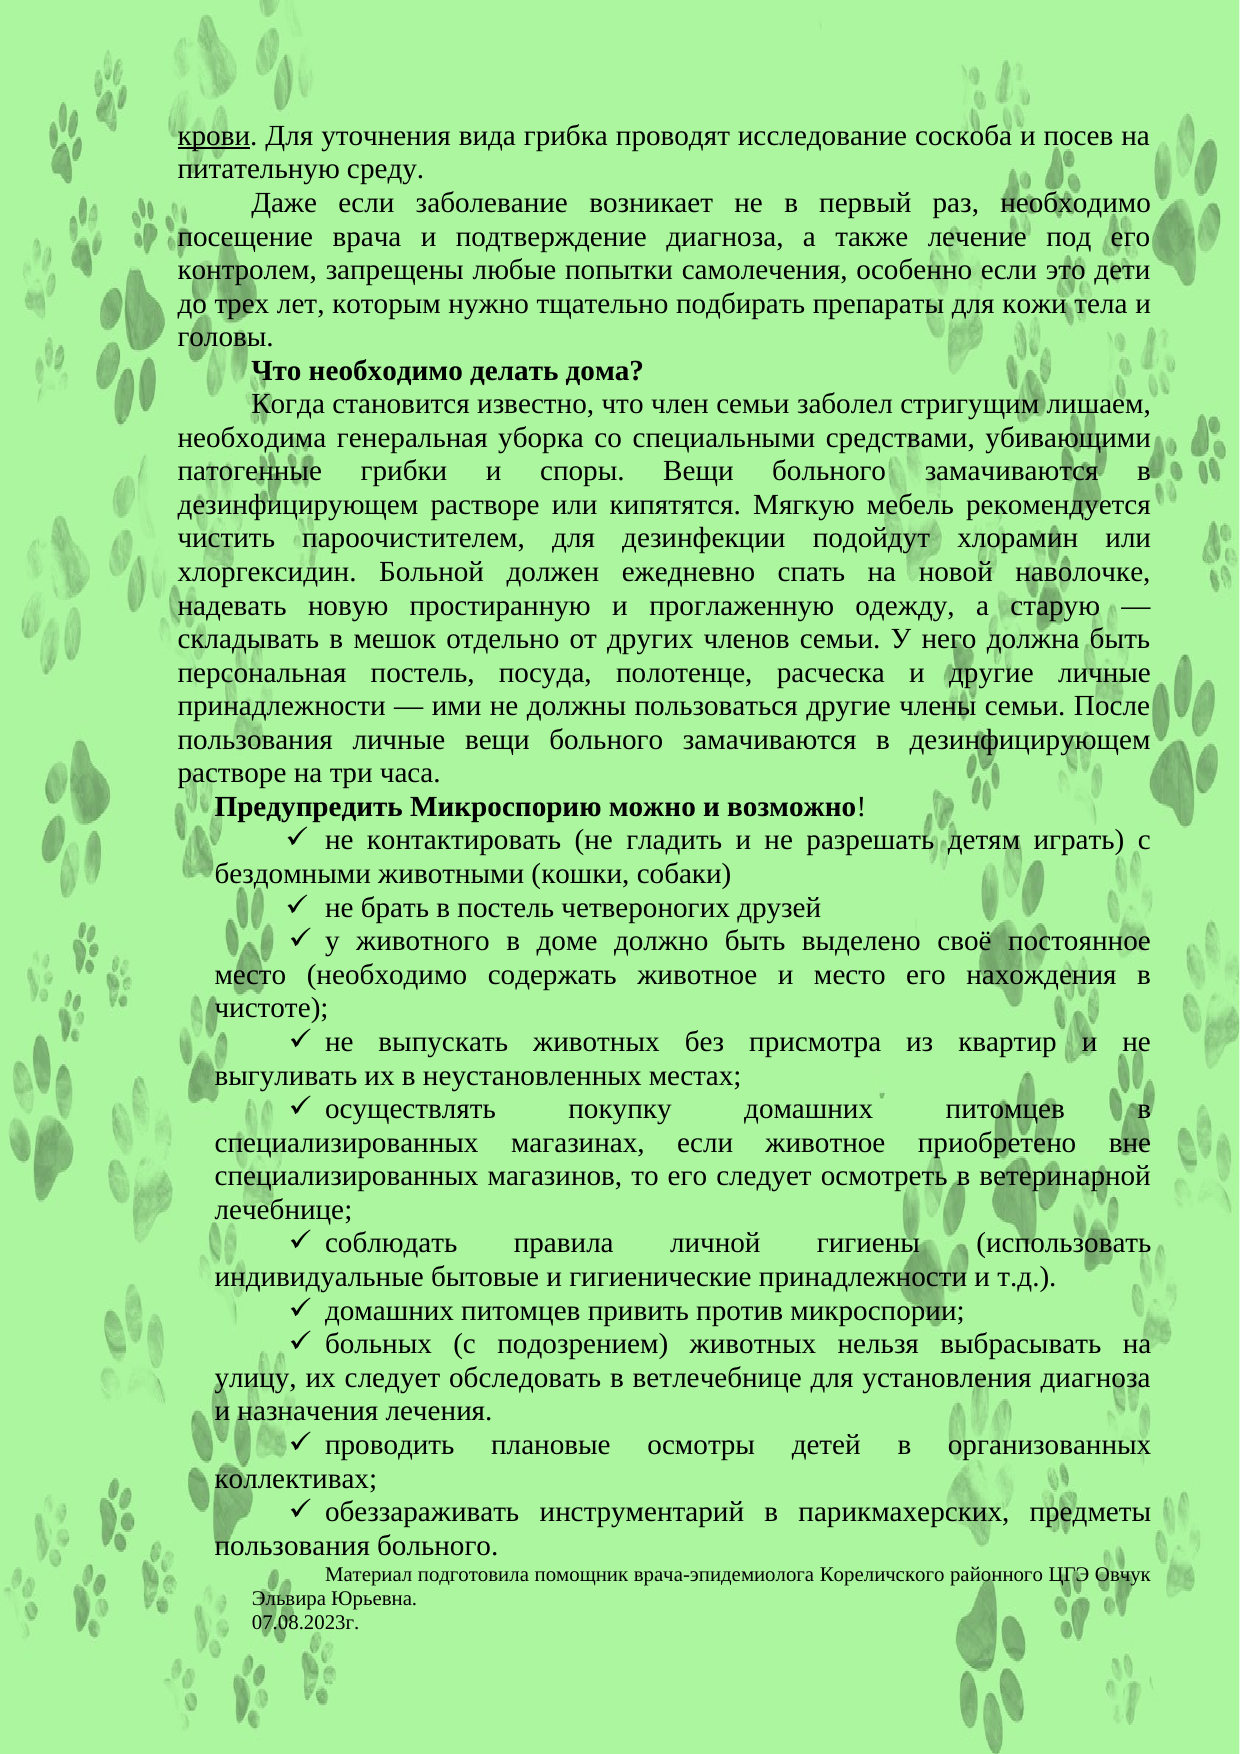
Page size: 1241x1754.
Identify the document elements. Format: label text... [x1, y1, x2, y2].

list домашних питомцев привить против микроспории; [214, 1293, 1152, 1326]
text Что необходимо делать дома? [177, 353, 1152, 386]
text Предупредить Микроспорию можно и возможно! [177, 789, 1152, 822]
list больных (с подозрением) животных нельзя выбрасывать на улицу, их следует обследовать в ветлечебнице для установления диагноза и назначения лечения. [214, 1326, 1152, 1427]
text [177, 118, 1152, 185]
list проводить плановые осмотры детей в организованных коллективах; [214, 1427, 1152, 1494]
list 07.08.2023г. [252, 1609, 1152, 1634]
list не контактировать (не гладить и не разрешать детям играть) с бездомными животными (кошки, собаки) [214, 822, 1152, 890]
picture [0, 0, 1240, 1754]
text Когда становится известно, что член семьи заболел стригущим лишаем, необходима генеральная уборка со специальными средствами, убивающими патогенные грибки и споры. Вещи больного замачиваются в дезинфицирующем растворе или кипятятся. Мягкую мебель рекомендуется чистить пароочистителем, для дезинфекции подойдут хлорамин или хлоргексидин. Больной должен ежедневно спать на новой наволочке, надевать новую простиранную и проглаженную одежду, а старую — складывать в мешок отдельно от других членов семьи. У него должна быть персональная постель, посуда, полотенце, расческа и другие личные принадлежности — ими не должны пользоваться другие члены семьи. После пользования личные вещи больного замачиваются в дезинфицирующем растворе на три часа. [177, 386, 1152, 789]
list осуществлять покупку домашних питомцев в специализированных магазинах, если животное приобретено вне специализированных магазинов, то его следует осмотреть в ветеринарной лечебнице; [214, 1091, 1152, 1226]
list Материал подготовила помощник врача-эпидемиолога Кореличского районного ЦГЭ Овчук Эльвира Юрьевна. [252, 1561, 1152, 1609]
text Даже если заболевание возникает не в первый раз, необходимо посещение врача и подтверждение диагноза, а также лечение под его контролем, запрещены любые попытки самолечения, особенно если это дети до трех лет, которым нужно тщательно подбирать препараты для кожи тела и головы. [177, 185, 1152, 353]
list соблюдать правила личной гигиены (использовать индивидуальные бытовые и гигиенические принадлежности и т.д.). [214, 1226, 1152, 1293]
list обеззараживать инструментарий в парикмахерских, предметы пользования больного. [214, 1494, 1152, 1561]
list не брать в постель четвероногих друзей [214, 890, 1152, 923]
list у животного в доме должно быть выделено своё постоянное место (необходимо содержать животное и место его нахождения в чистоте); [214, 923, 1152, 1024]
list не выпускать животных без присмотра из квартир и не выгуливать их в неустановленных местах; [214, 1024, 1152, 1091]
